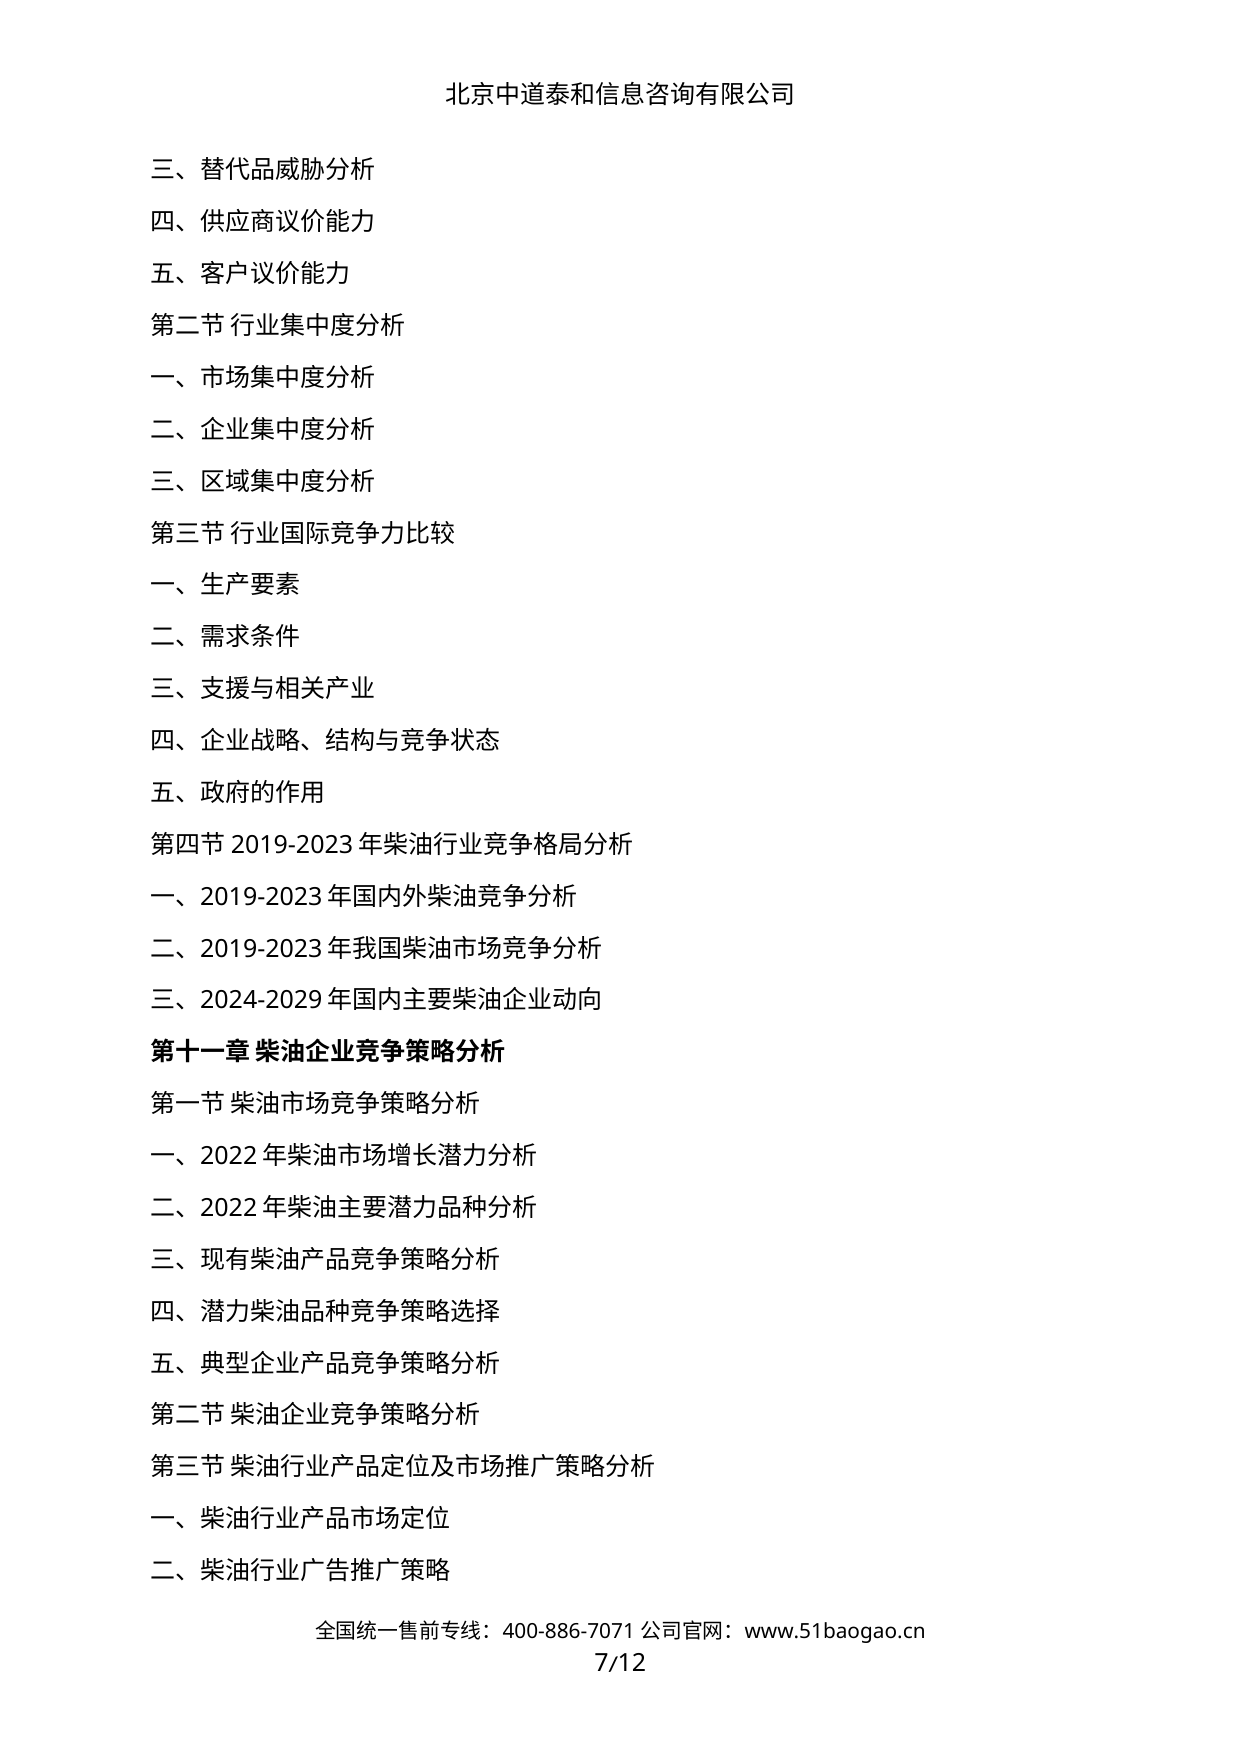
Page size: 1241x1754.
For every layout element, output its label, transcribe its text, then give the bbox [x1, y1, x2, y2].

text 一、生产要素 [150, 565, 1090, 601]
text 二、柴油行业广告推广策略 [150, 1551, 1090, 1587]
text 五、政府的作用 [150, 772, 1090, 809]
text 二、2022年柴油主要潜力品种分析 [150, 1187, 1090, 1224]
text 第一节 柴油市场竞争策略分析 [150, 1084, 1090, 1120]
text 一、2019-2023年国内外柴油竞争分析 [150, 876, 1090, 912]
text 五、客户议价能力 [150, 254, 1090, 290]
text 二、企业集中度分析 [150, 409, 1090, 446]
text 四、供应商议价能力 [150, 202, 1090, 238]
text 三、区域集中度分析 [150, 461, 1090, 497]
text 二、2019-2023年我国柴油市场竞争分析 [150, 928, 1090, 964]
text 一、柴油行业产品市场定位 [150, 1499, 1090, 1535]
text 第二节 行业集中度分析 [150, 306, 1090, 342]
text 第四节 2019-2023年柴油行业竞争格局分析 [150, 824, 1090, 861]
text 四、潜力柴油品种竞争策略选择 [150, 1291, 1090, 1327]
text 二、需求条件 [150, 617, 1090, 653]
text 四、企业战略、结构与竞争状态 [150, 721, 1090, 757]
text 五、典型企业产品竞争策略分析 [150, 1343, 1090, 1379]
text 三、支援与相关产业 [150, 669, 1090, 705]
text 第三节 柴油行业产品定位及市场推广策略分析 [150, 1447, 1090, 1483]
text 一、市场集中度分析 [150, 357, 1090, 394]
text 第三节 行业国际竞争力比较 [150, 513, 1090, 549]
text 第二节 柴油企业竞争策略分析 [150, 1395, 1090, 1431]
text 三、现有柴油产品竞争策略分析 [150, 1239, 1090, 1276]
text 三、2024-2029年国内主要柴油企业动向 [150, 980, 1090, 1016]
text 三、替代品威胁分析 [150, 150, 1090, 186]
text 一、2022年柴油市场增长潜力分析 [150, 1136, 1090, 1172]
text 第十一章 柴油企业竞争策略分析 [150, 1032, 1090, 1068]
